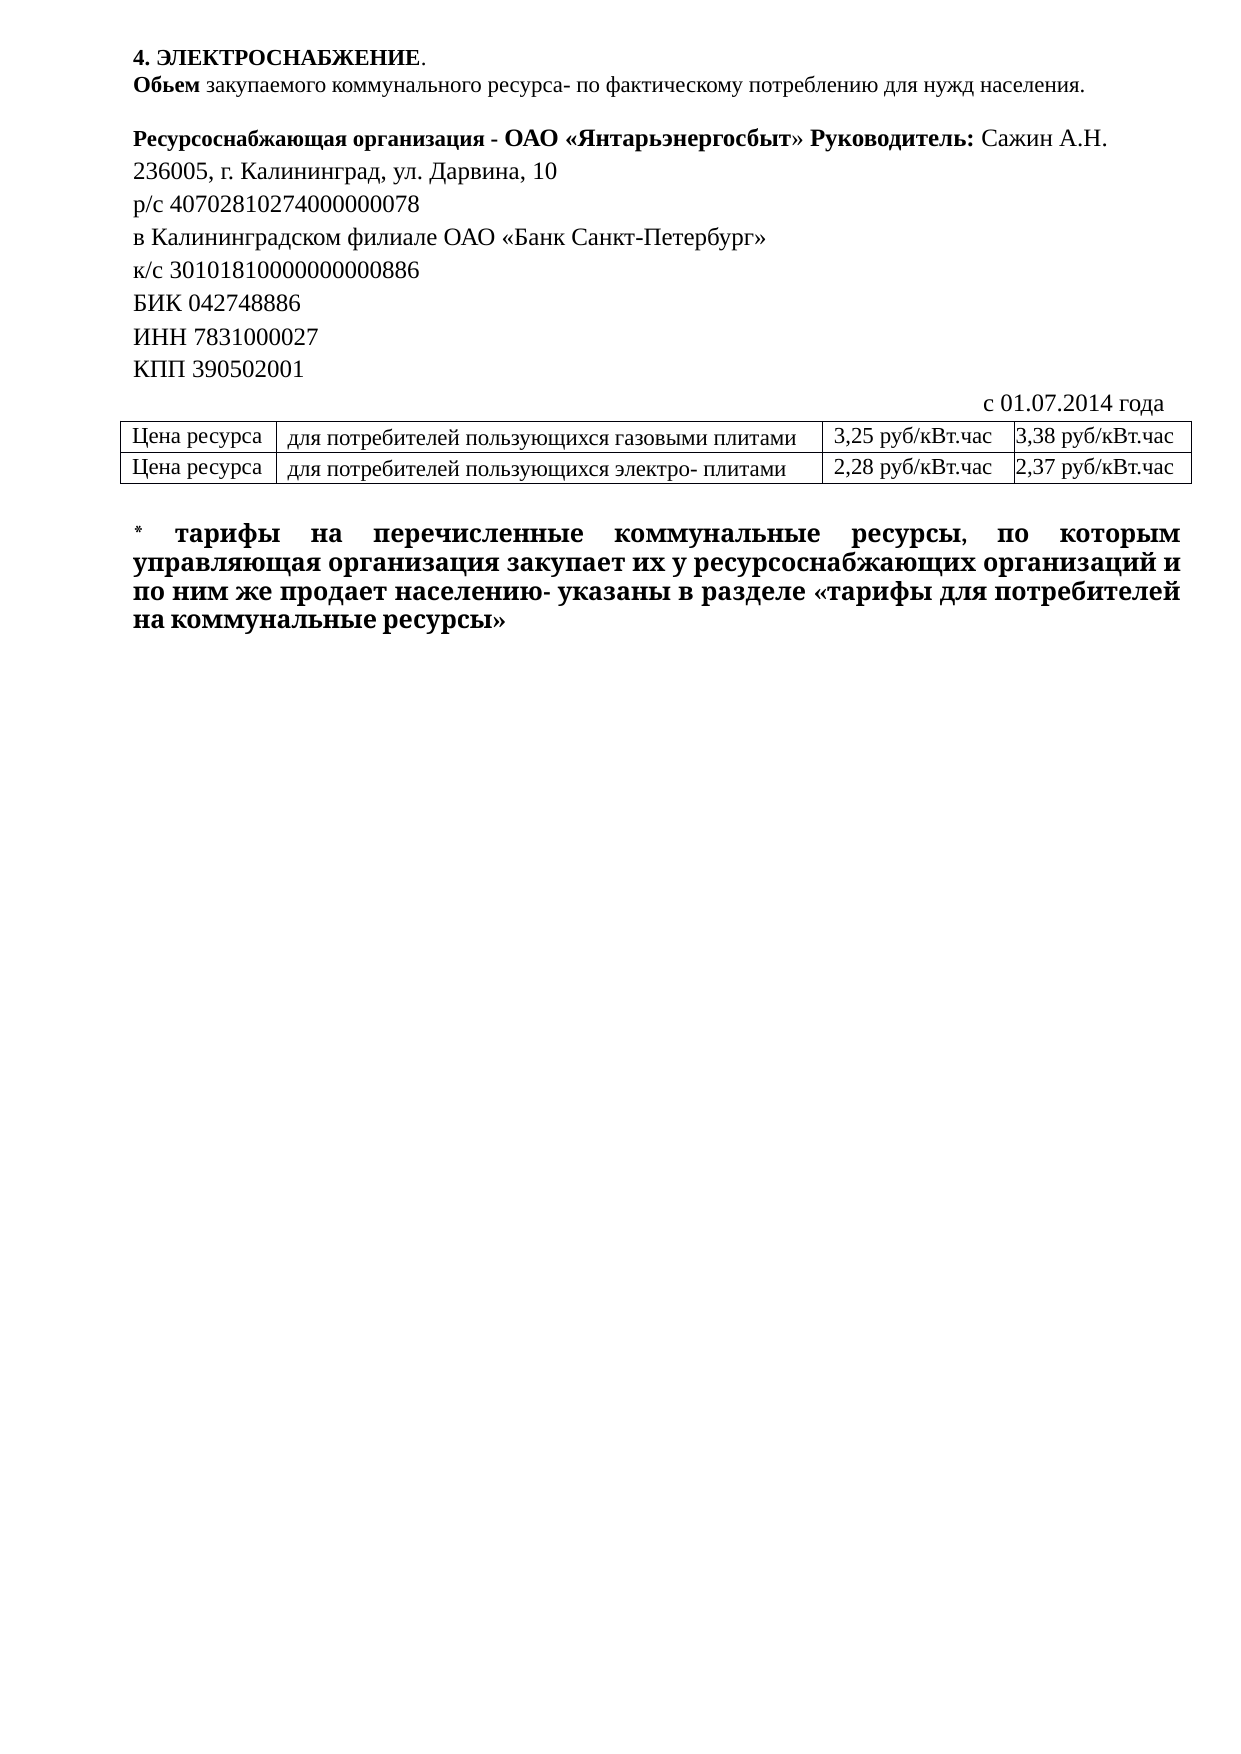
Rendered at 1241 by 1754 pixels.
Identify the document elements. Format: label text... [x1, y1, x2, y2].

text 236005, г. Калининград, ул. Дарвина, 10 р/с 40702810274000000078 в Калининградском филиале ОАО «Банк Санкт-Петербург» к/с 30101810000000000886 БИК 042748886 ИНН 7831000027 КПП 390502001 [133, 156, 1181, 383]
table_cell 2,37 руб/кВт.час [1015, 453, 1191, 483]
text с 01.07.2014 года [133, 388, 1181, 416]
table_header 3,25 руб/кВт.час [823, 422, 1014, 452]
table_header 3,38 руб/кВт.час [1015, 422, 1191, 452]
table_header Цена ресурса [121, 422, 276, 452]
table_header для потребителей пользующихся газовыми плитами [277, 422, 822, 452]
text Ресурсоснабжающая организация - ОАО «Янтарьэнергосбыт» Руководитель: Сажин А.Н. [133, 123, 1181, 152]
table_cell Цена ресурса [121, 453, 276, 483]
text * тарифы на перечисленные коммунальные ресурсы, по которым управляющая организация закупает их у ресурсоснабжающих организаций и по ним же продает населению- указаны в разделе «тарифы для потребителей на коммунальные ресурсы» [133, 520, 1181, 635]
table_cell для потребителей пользующихся электро- плитами [277, 453, 822, 483]
table_cell 2,28 руб/кВт.час [823, 453, 1014, 483]
text 4. ЭЛЕКТРОСНАБЖЕНИЕ. [133, 44, 1181, 71]
text Обьем закупаемого коммунального ресурса- по фактическому потреблению для нужд населения. [133, 71, 1181, 97]
